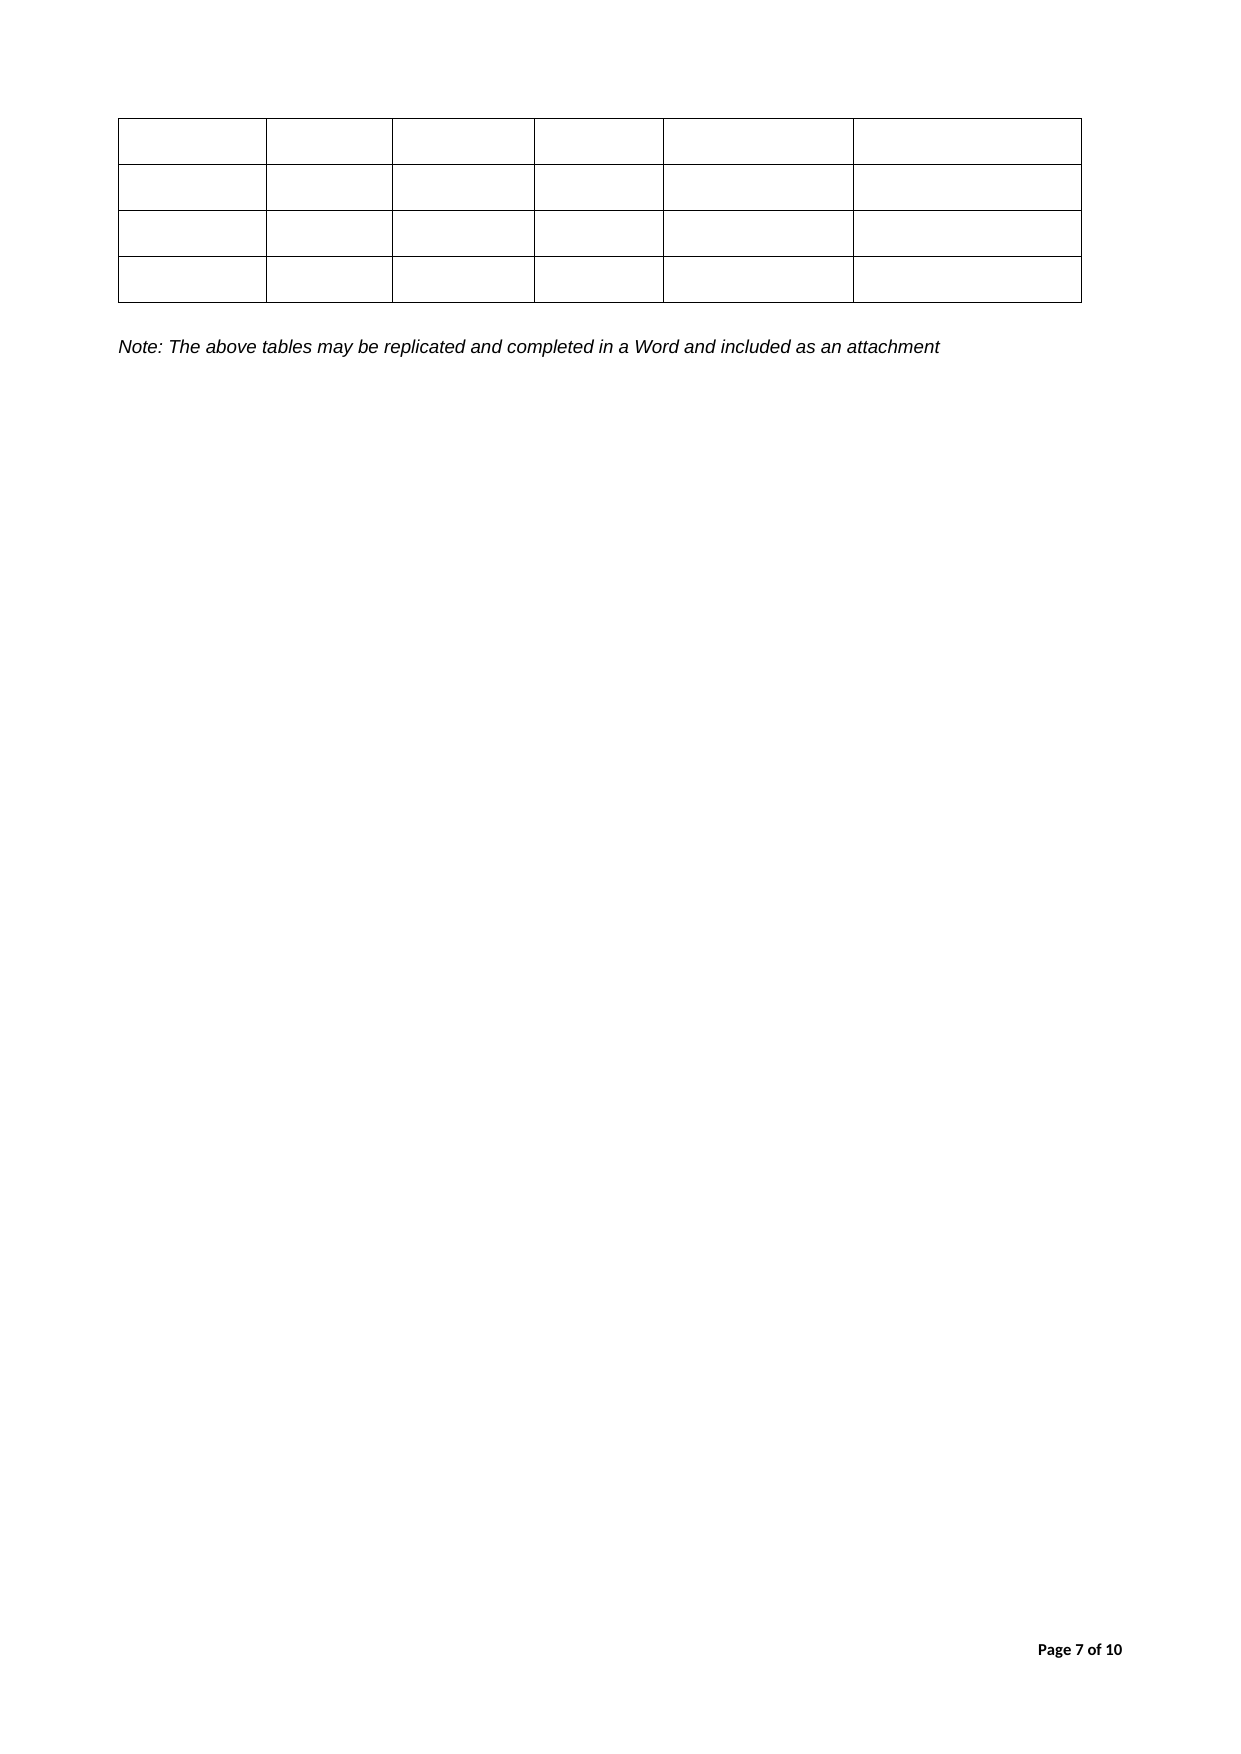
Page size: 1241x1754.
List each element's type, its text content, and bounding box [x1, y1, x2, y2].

table_cell [535, 119, 663, 164]
table_cell [854, 257, 1081, 302]
table_cell [664, 211, 853, 256]
table_cell [664, 119, 853, 164]
table_cell [119, 257, 266, 302]
text Note: The above tables may be replicated and completed in a Word and included as an attachment [118, 336, 1122, 358]
table_cell [267, 257, 392, 302]
table_cell [535, 257, 663, 302]
table_cell [393, 257, 534, 302]
table_cell [664, 165, 853, 210]
table_cell [119, 119, 266, 164]
table_cell [854, 119, 1081, 164]
table_cell [535, 211, 663, 256]
table_cell [119, 211, 266, 256]
table_cell [664, 257, 853, 302]
table_cell [854, 211, 1081, 256]
table_cell [267, 119, 392, 164]
table_cell [393, 119, 534, 164]
table_cell [119, 165, 266, 210]
table_cell [393, 211, 534, 256]
table_cell [854, 165, 1081, 210]
table_cell [267, 165, 392, 210]
table_cell [393, 165, 534, 210]
table_cell [535, 165, 663, 210]
table_cell [267, 211, 392, 256]
